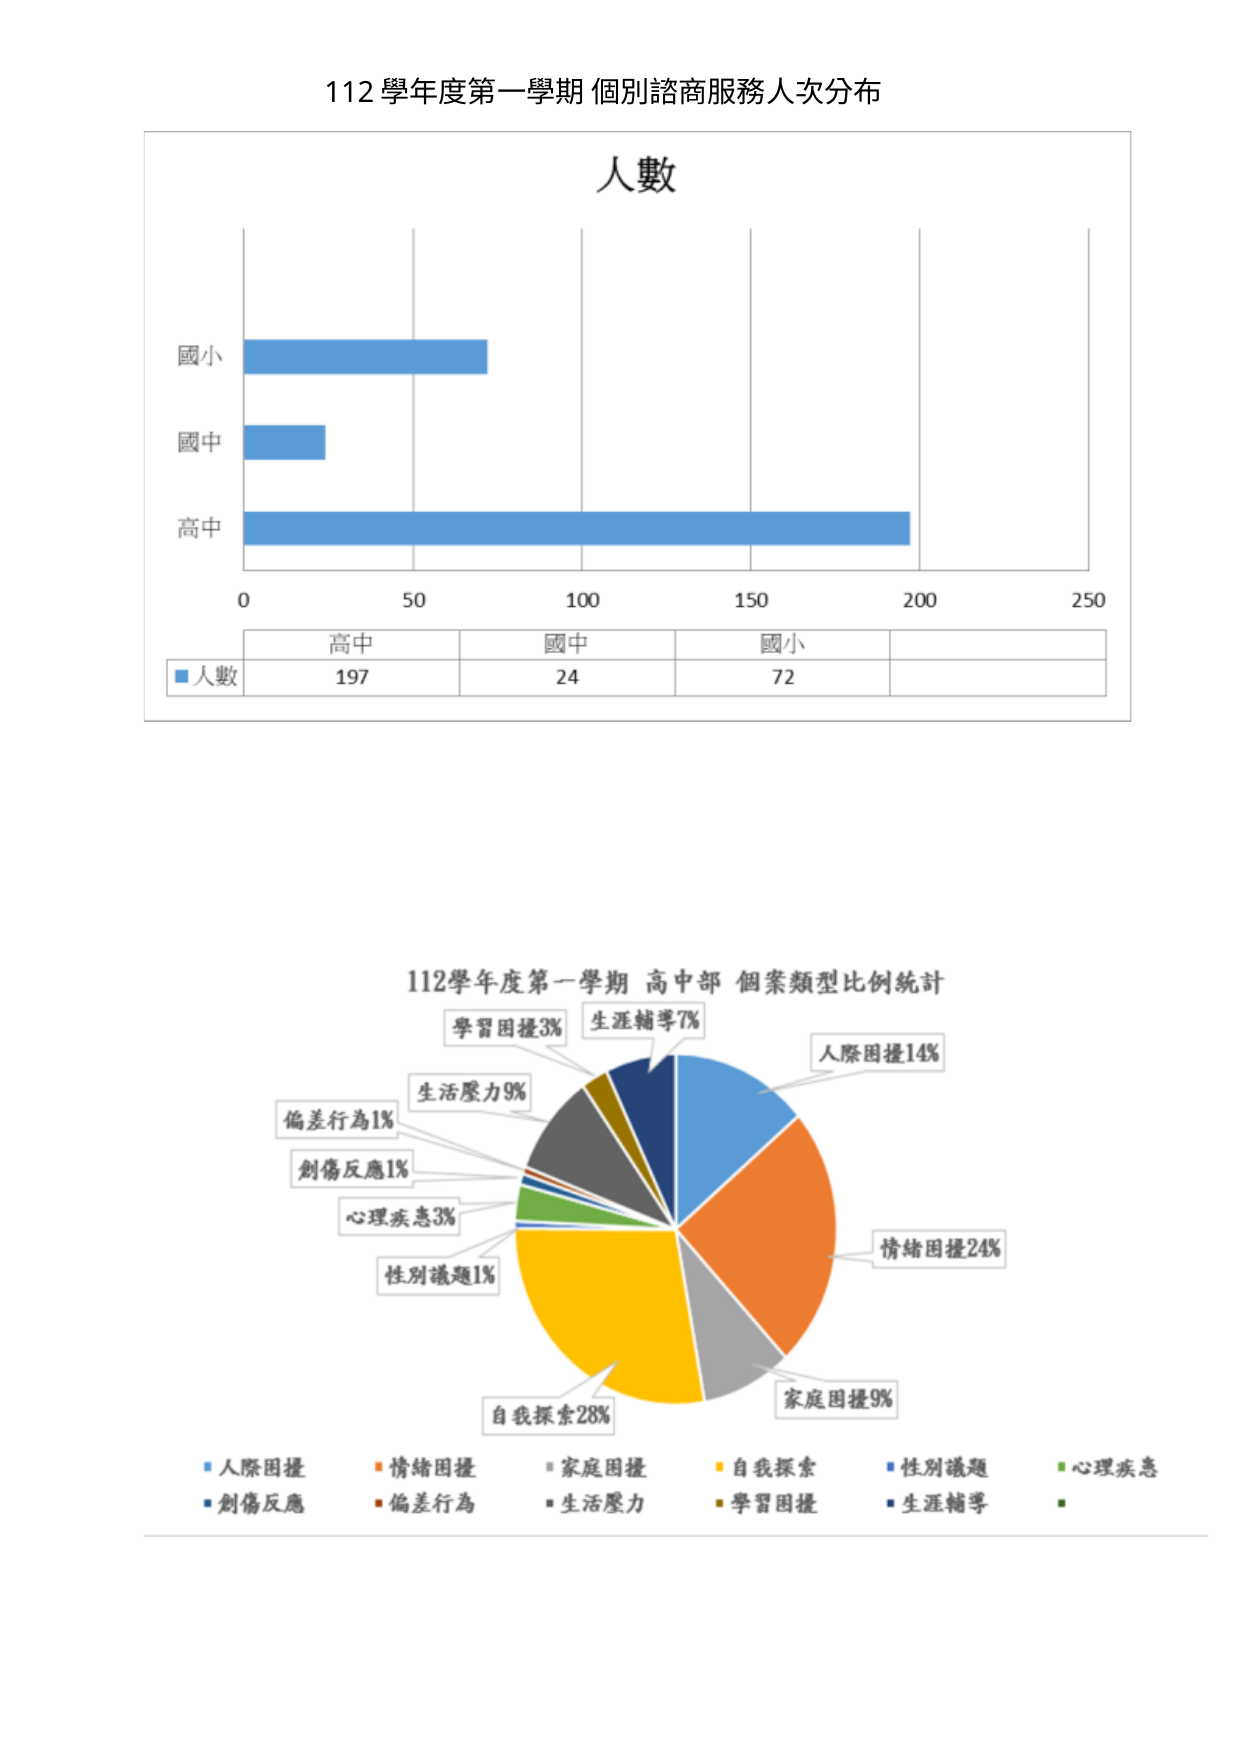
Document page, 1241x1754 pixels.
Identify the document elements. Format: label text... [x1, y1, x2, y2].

picture [143, 131, 1132, 722]
picture [143, 953, 1209, 1537]
text 112學年度第一學期 個別諮商服務人次分布 [89, 52, 1118, 127]
